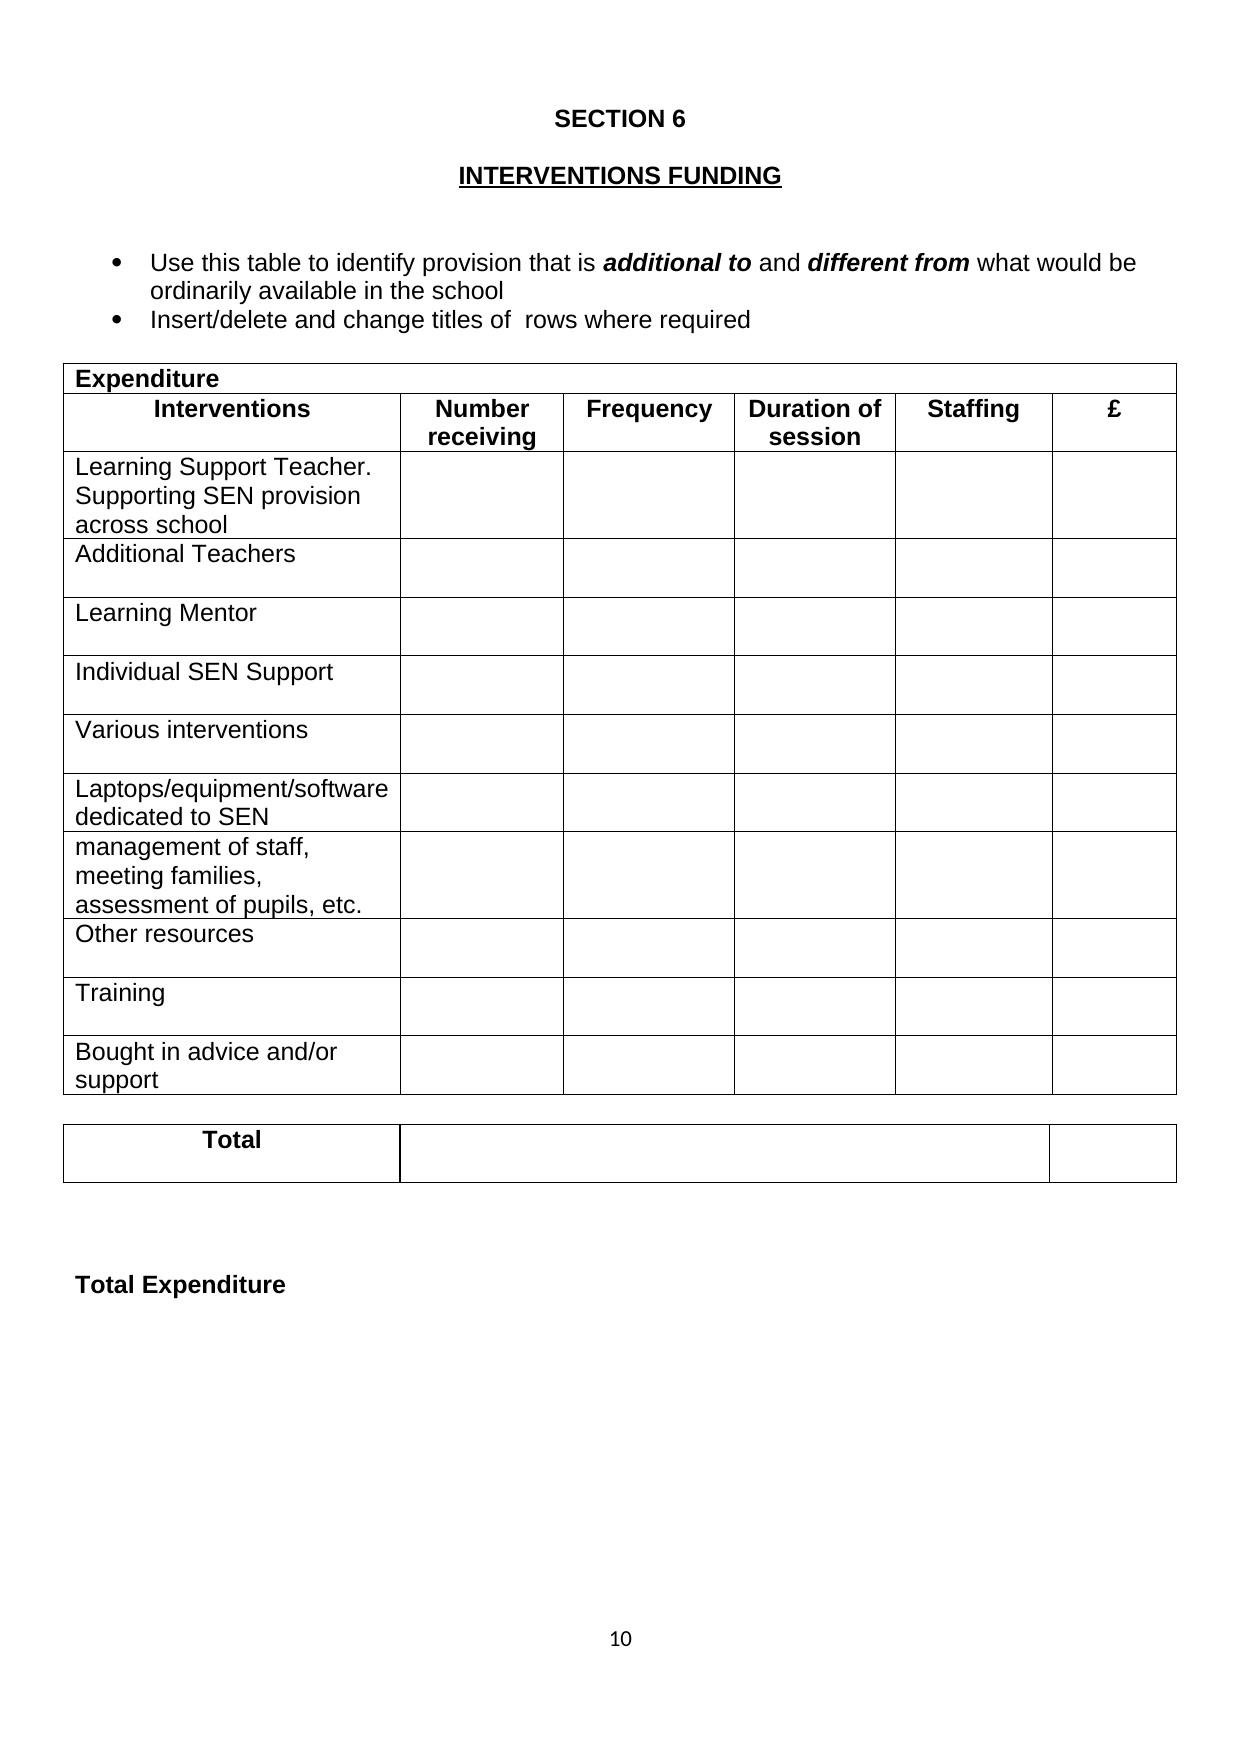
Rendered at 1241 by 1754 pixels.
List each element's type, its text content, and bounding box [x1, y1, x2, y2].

table_cell [1053, 978, 1176, 1035]
table_cell Other resources [64, 919, 400, 977]
table_cell [896, 598, 1052, 655]
table_cell [564, 774, 734, 831]
table_cell [735, 715, 895, 772]
table_cell Training [64, 978, 400, 1035]
table_cell Learning Support Teacher. Supporting SEN provision across school [64, 452, 400, 538]
table_cell [401, 715, 563, 772]
table_cell [735, 1036, 895, 1094]
table_cell [401, 539, 563, 597]
table_header Total [64, 1125, 399, 1182]
table_cell Individual SEN Support [64, 656, 400, 714]
table_cell [735, 978, 895, 1035]
table_cell [564, 598, 734, 655]
table_cell Interventions [64, 394, 400, 451]
table_cell [1053, 774, 1176, 831]
table_cell [735, 656, 895, 714]
table_cell [896, 715, 1052, 772]
table_cell [1053, 1036, 1176, 1094]
table_cell [1053, 715, 1176, 772]
list Insert/delete and change titles of rows where required [112, 305, 1165, 334]
table_cell [1053, 832, 1176, 918]
table_cell [1053, 656, 1176, 714]
table_cell [735, 832, 895, 918]
table_cell [896, 452, 1052, 538]
table_cell [1053, 919, 1176, 977]
table_cell [401, 598, 563, 655]
table_cell [896, 656, 1052, 714]
text INTERVENTIONS FUNDING [75, 161, 1165, 190]
text SECTION 6 [75, 104, 1165, 132]
table_cell [896, 919, 1052, 977]
table_cell [564, 539, 734, 597]
table_cell [896, 774, 1052, 831]
table_cell [1053, 452, 1176, 538]
table_cell [564, 1036, 734, 1094]
table_cell Additional Teachers [64, 539, 400, 597]
table_cell [735, 919, 895, 977]
table_header [401, 1125, 1049, 1182]
table_header [1050, 1125, 1176, 1182]
table_cell Bought in advice and/or support [64, 1036, 400, 1094]
table_cell [896, 832, 1052, 918]
table_cell [401, 774, 563, 831]
table_cell [401, 656, 563, 714]
table_cell [401, 919, 563, 977]
table_cell [735, 774, 895, 831]
table_cell Number receiving [401, 394, 563, 451]
text Total Expenditure [75, 1269, 1165, 1298]
table_cell [1053, 539, 1176, 597]
table_cell [401, 832, 563, 918]
table_cell Frequency [564, 394, 734, 451]
table_cell Various interventions [64, 715, 400, 772]
table_cell Laptops/equipment/software dedicated to SEN [64, 774, 400, 831]
table_cell [401, 452, 563, 538]
table_cell [564, 919, 734, 977]
table_cell [896, 1036, 1052, 1094]
table_cell [564, 452, 734, 538]
table_cell [564, 978, 734, 1035]
table_cell Duration of session [735, 394, 895, 451]
table_cell [401, 1036, 563, 1094]
table_cell £ [1053, 394, 1176, 451]
table_cell [564, 832, 734, 918]
table_cell management of staff, meeting families, assessment of pupils, etc. [64, 832, 400, 918]
list Use this table to identify provision that is additional to and different from what would be ordinarily available in the school [112, 247, 1165, 305]
table_cell [896, 539, 1052, 597]
table_cell [564, 715, 734, 772]
table_cell [1053, 598, 1176, 655]
table_header Expenditure [64, 364, 1176, 392]
table_cell [735, 452, 895, 538]
table_cell [735, 598, 895, 655]
table_cell [401, 978, 563, 1035]
table_cell Staffing [896, 394, 1052, 451]
table_cell Learning Mentor [64, 598, 400, 655]
table_cell [896, 978, 1052, 1035]
table_cell [564, 656, 734, 714]
table_cell [735, 539, 895, 597]
